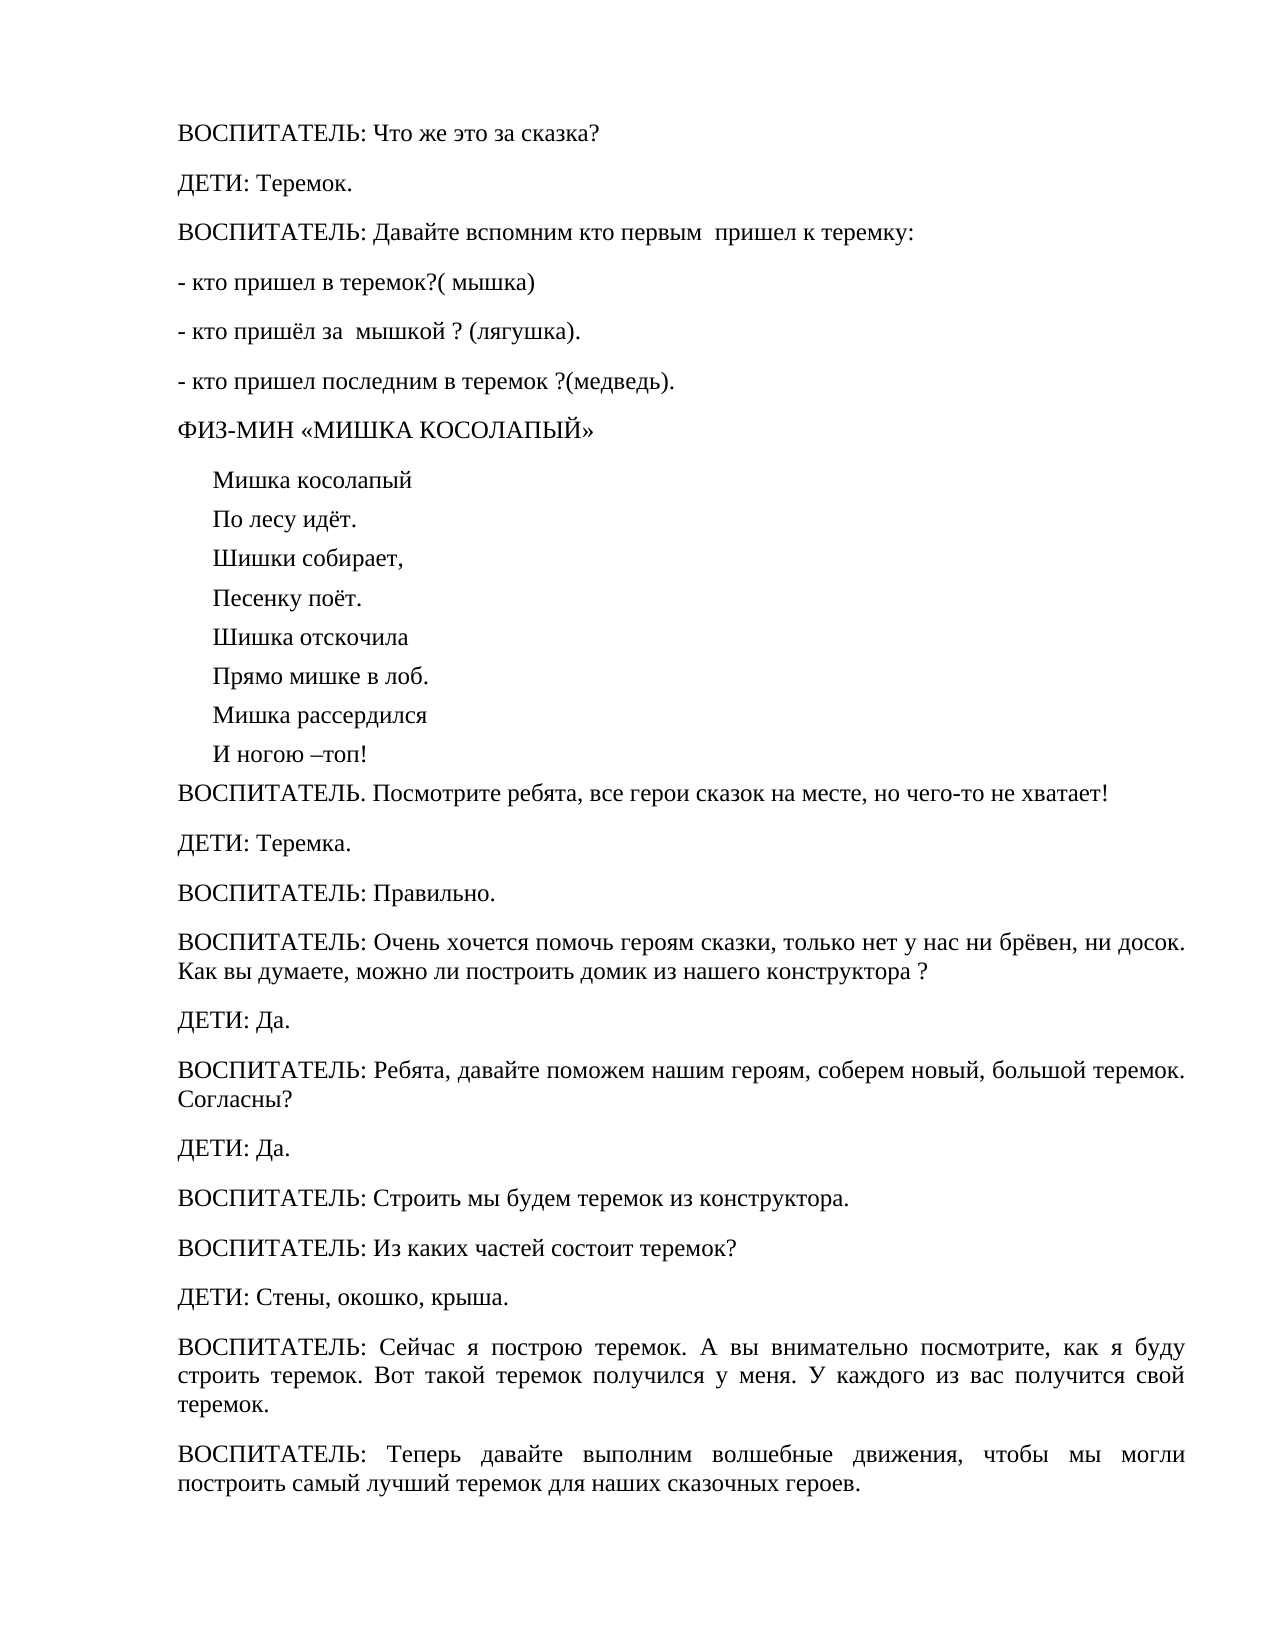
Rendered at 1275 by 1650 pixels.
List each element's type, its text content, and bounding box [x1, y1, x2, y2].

text ВОСПИТАТЕЛЬ: Ребята, давайте поможем нашим героям, соберем новый, большой теремок. Согласны? [177, 1055, 1186, 1113]
text Шишки собирает, [212, 543, 1186, 572]
text Мишка косолапый [212, 465, 1186, 494]
text ДЕТИ: Теремка. [177, 828, 1186, 857]
text И ногою –топ! [212, 739, 1186, 768]
text - кто пришёл за мышкой ? (лягушка). [177, 316, 1186, 345]
text ВОСПИТАТЕЛЬ: Что же это за сказка? [177, 118, 1186, 147]
text - кто пришел последним в теремок ?(медведь). [177, 366, 1186, 395]
text ДЕТИ: Теремок. [177, 168, 1186, 196]
text ВОСПИТАТЕЛЬ: Теперь давайте выполним волшебные движения, чтобы мы могли построить самый лучший теремок для наших сказочных героев. [177, 1439, 1186, 1496]
text Шишка отскочила [212, 622, 1186, 651]
text ВОСПИТАТЕЛЬ: Сейчас я построю теремок. А вы внимательно посмотрите, как я буду строить теремок. Вот такой теремок получился у меня. У каждого из вас получится свой теремок. [177, 1332, 1186, 1418]
text ВОСПИТАТЕЛЬ: Очень хочется помочь героям сказки, только нет у нас ни брёвен, ни досок. Как вы думаете, можно ли построить домик из нашего конструктора ? [177, 927, 1186, 985]
text ВОСПИТАТЕЛЬ. Посмотрите ребята, все герои сказок на месте, но чего-то не хватает! [177, 778, 1186, 807]
text - кто пришел в теремок?( мышка) [177, 267, 1186, 296]
text Песенку поёт. [212, 583, 1186, 611]
text ВОСПИТАТЕЛЬ: Строить мы будем теремок из конструктора. [177, 1183, 1186, 1212]
text ВОСПИТАТЕЛЬ: Из каких частей состоит теремок? [177, 1233, 1186, 1261]
text ДЕТИ: Да. [177, 1133, 1186, 1162]
text По лесу идёт. [212, 504, 1186, 533]
text ВОСПИТАТЕЛЬ: Давайте вспомним кто первым пришел к теремку: [177, 217, 1186, 246]
text Прямо мишке в лоб. [212, 661, 1186, 690]
text ФИЗ-МИН «МИШКА КОСОЛАПЫЙ» [177, 416, 1186, 444]
text ДЕТИ: Стены, окошко, крыша. [177, 1282, 1186, 1311]
text ВОСПИТАТЕЛЬ: Правильно. [177, 878, 1186, 906]
text ДЕТИ: Да. [177, 1006, 1186, 1034]
text Мишка рассердился [212, 700, 1186, 729]
